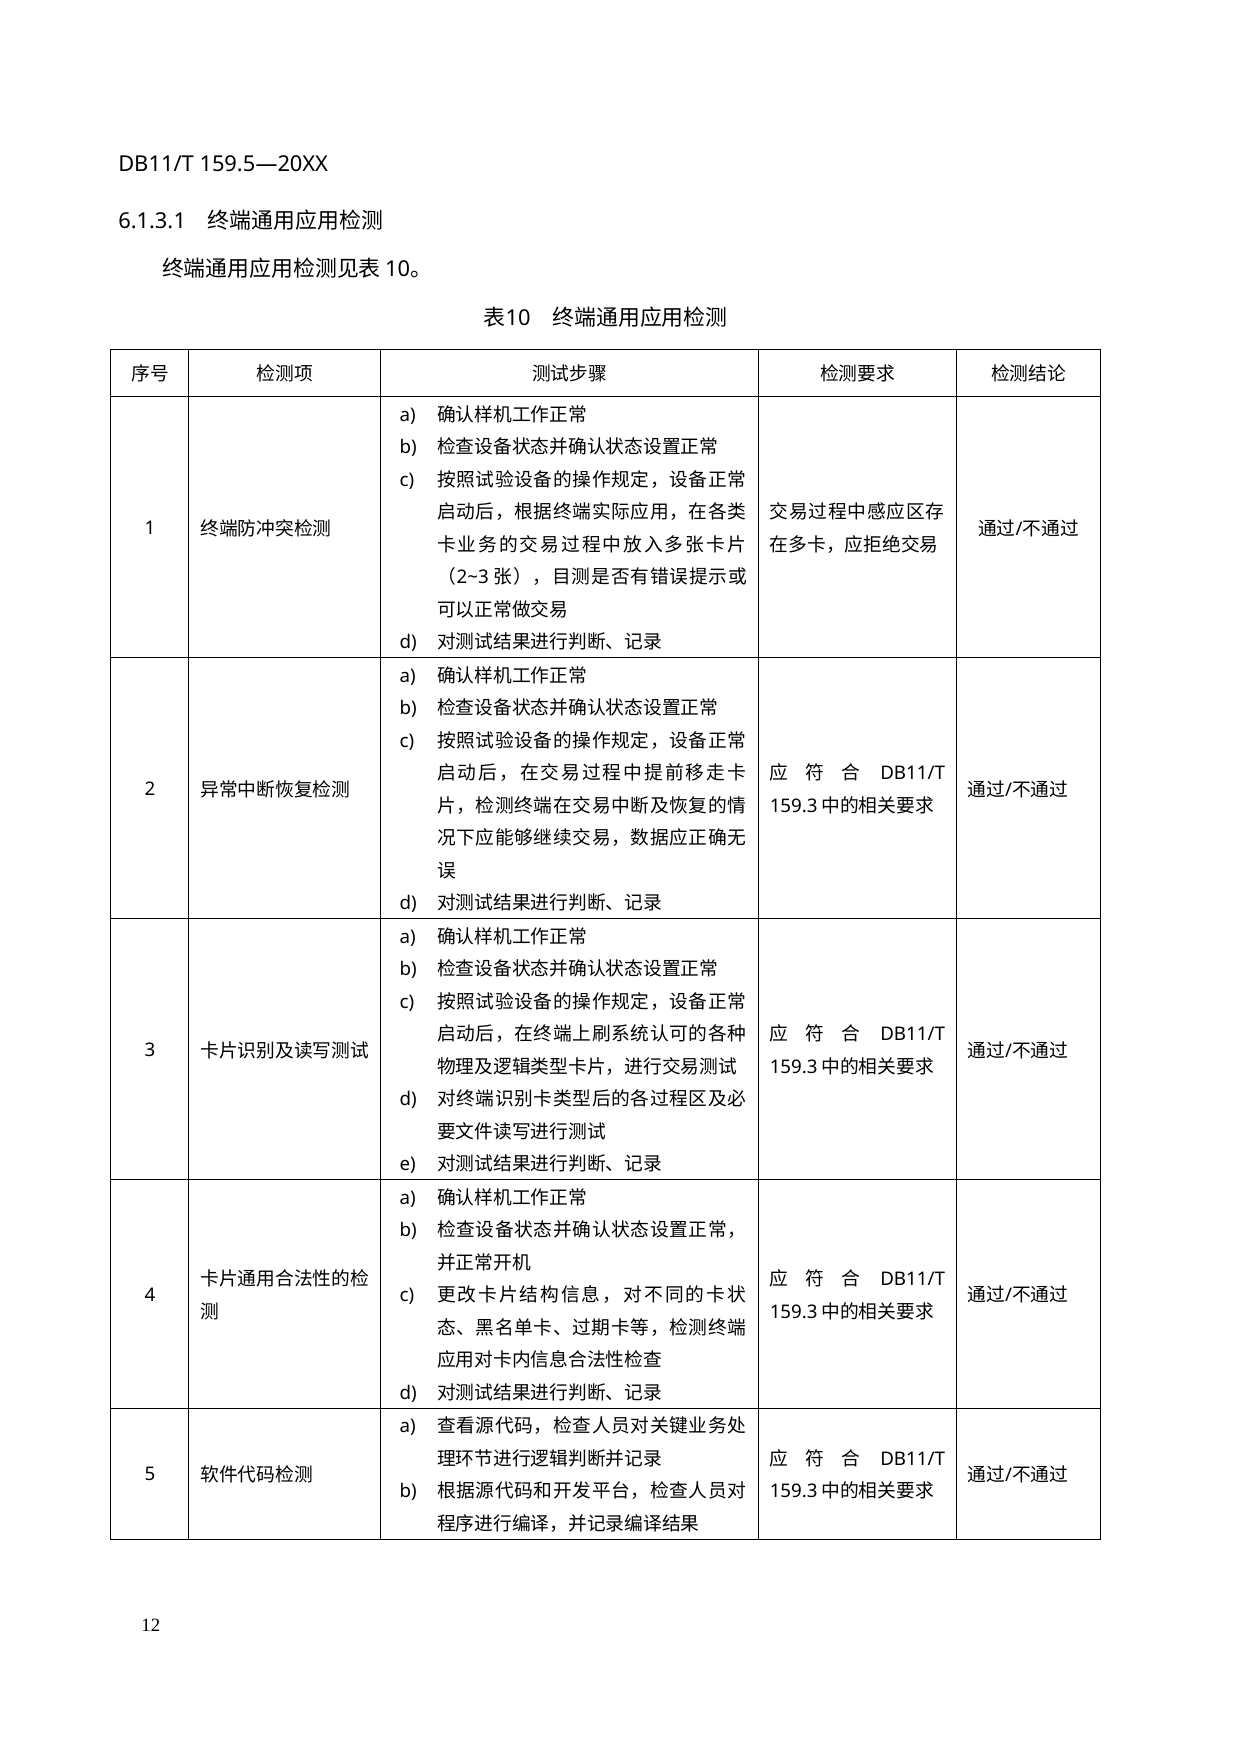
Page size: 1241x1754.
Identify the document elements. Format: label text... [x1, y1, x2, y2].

table_cell 2 [111, 658, 188, 918]
table_cell 通过/不通过 [957, 1409, 1100, 1538]
table_cell 卡片通用合法性的检测 [189, 1180, 380, 1407]
table_cell 应符合DB11/T 159.3中的相关要求 [759, 919, 956, 1179]
table_cell 3 [111, 919, 188, 1179]
table_cell 确认样机工作正常 检查设备状态并确认状态设置正常，并正常开机 更改卡片结构信息，对不同的卡状态、黑名单卡、过期卡等，检测终端应用对卡内信息合法性检查 对测试结果进行判断、记录 [381, 1180, 758, 1407]
table_cell 通过/不通过 [957, 658, 1100, 918]
table_cell 应符合DB11/T 159.3中的相关要求 [759, 1409, 956, 1538]
table_cell 通过/不通过 [957, 1180, 1100, 1407]
table_cell 应符合DB11/T 159.3中的相关要求 [759, 658, 956, 918]
table_header 检测要求 [759, 350, 956, 396]
table_cell 通过/不通过 [957, 919, 1100, 1179]
table_cell 1 [111, 397, 188, 657]
table_cell 通过/不通过 [957, 397, 1100, 657]
table_cell 确认样机工作正常 检查设备状态并确认状态设置正常 按照试验设备的操作规定，设备正常启动后，根据终端实际应用，在各类卡业务的交易过程中放入多张卡片（2~3张），目测是否有错误提示或可以正常做交易 对测试结果进行判断、记录 [381, 397, 758, 657]
table_cell 卡片识别及读写测试 [189, 919, 380, 1179]
text 终端通用应用检测见表10。 [118, 251, 1093, 283]
table_cell 确认样机工作正常 检查设备状态并确认状态设置正常 按照试验设备的操作规定，设备正常启动后，在终端上刷系统认可的各种物理及逻辑类型卡片，进行交易测试 对终端识别卡类型后的各过程区及必要文件读写进行测试 对测试结果进行判断、记录 [381, 919, 758, 1179]
list 终端通用应用检测 [118, 202, 1093, 235]
table_header 测试步骤 [381, 350, 758, 396]
table_header 检测结论 [957, 350, 1100, 396]
table_cell 异常中断恢复检测 [189, 658, 380, 918]
text 终端通用应用检测 [118, 300, 1093, 332]
table_cell 查看源代码，检查人员对关键业务处理环节进行逻辑判断并记录 根据源代码和开发平台，检查人员对程序进行编译，并记录编译结果 [381, 1409, 758, 1538]
table_cell 交易过程中感应区存在多卡，应拒绝交易 [759, 397, 956, 657]
table_cell 软件代码检测 [189, 1409, 380, 1538]
table_cell 应符合DB11/T 159.3中的相关要求 [759, 1180, 956, 1407]
table_cell 5 [111, 1409, 188, 1538]
table_header 检测项 [189, 350, 380, 396]
table_cell 确认样机工作正常 检查设备状态并确认状态设置正常 按照试验设备的操作规定，设备正常启动后，在交易过程中提前移走卡片，检测终端在交易中断及恢复的情况下应能够继续交易，数据应正确无误 对测试结果进行判断、记录 [381, 658, 758, 918]
table_cell 4 [111, 1180, 188, 1407]
table_header 序号 [111, 350, 188, 396]
table_cell 终端防冲突检测 [189, 397, 380, 657]
